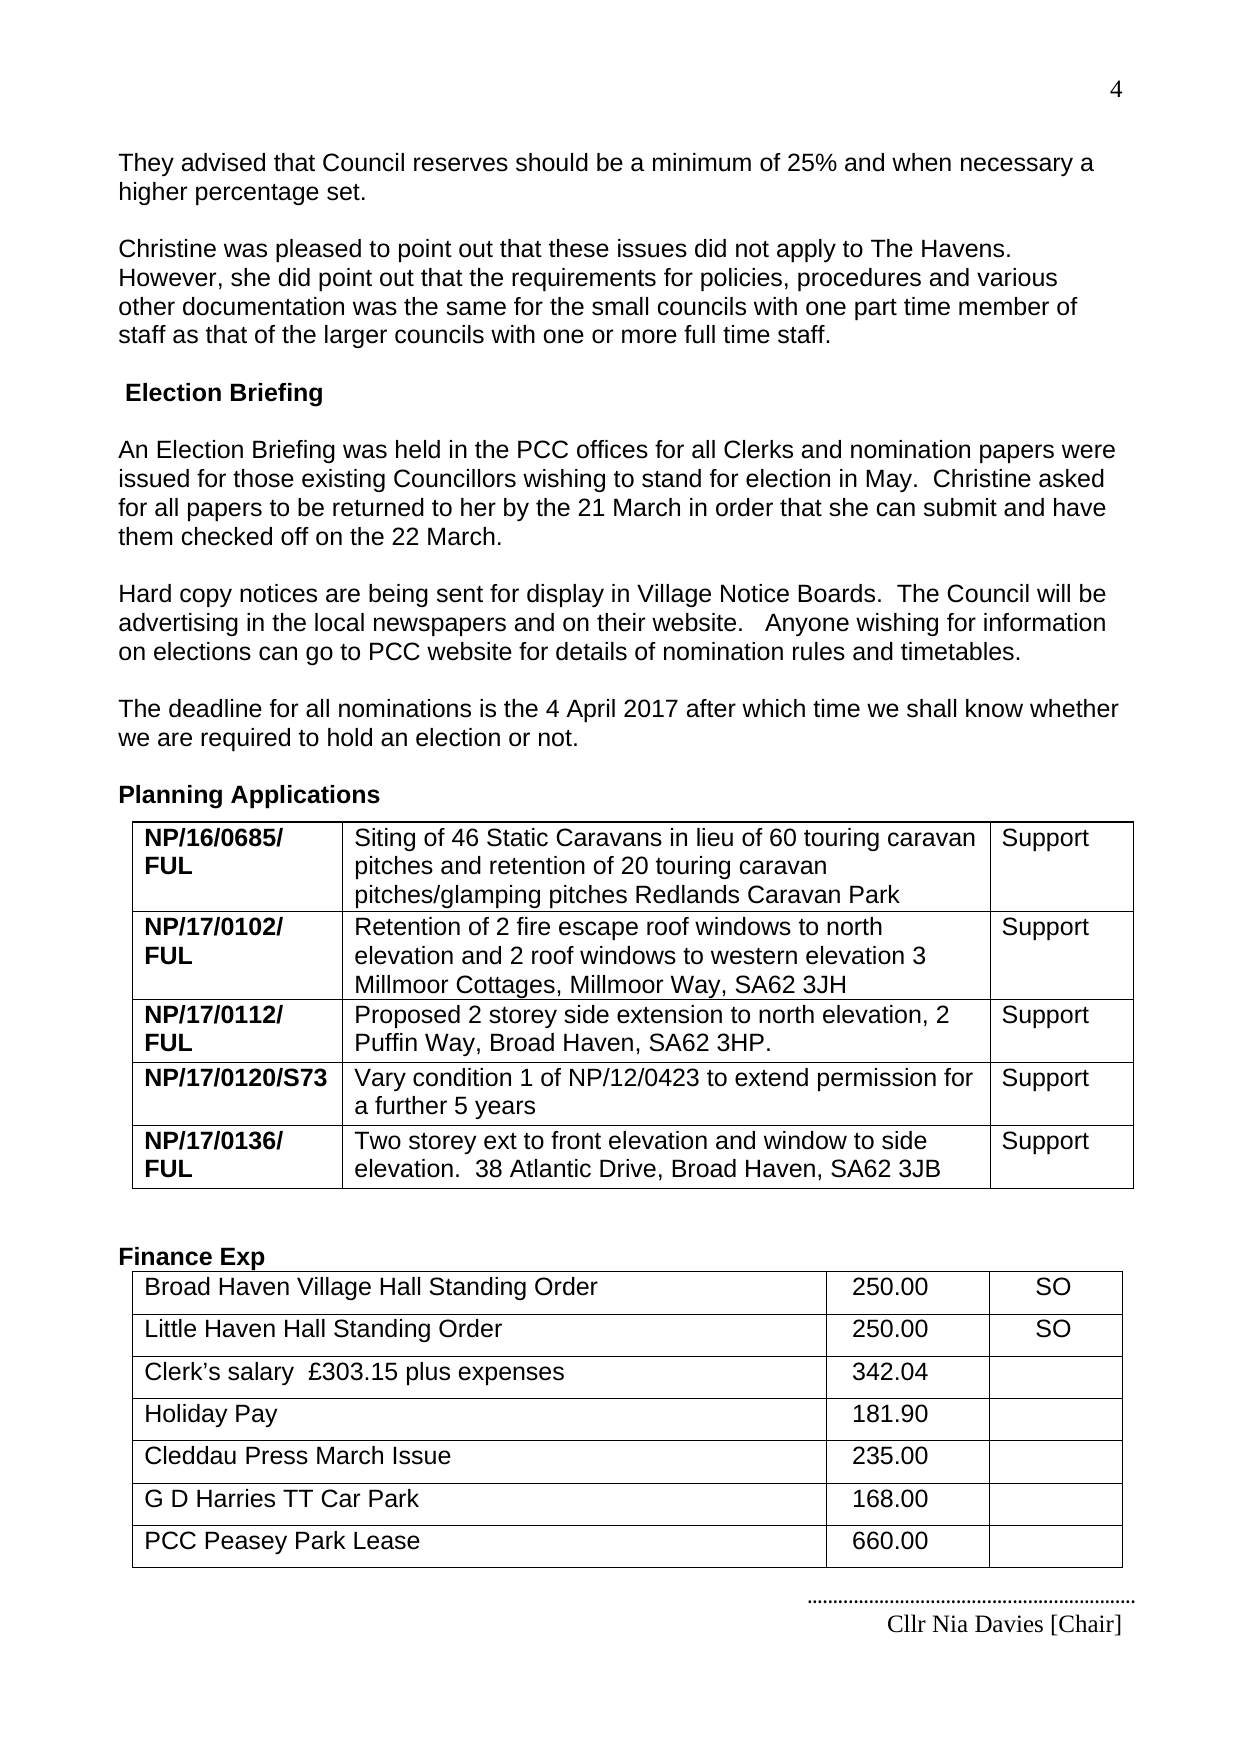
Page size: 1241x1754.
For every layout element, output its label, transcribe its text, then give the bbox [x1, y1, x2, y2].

table_cell Holiday Pay [133, 1399, 826, 1440]
table_cell Retention of 2 fire escape roof windows to north elevation and 2 roof windows to western elevation 3 Millmoor Cottages, Millmoor Way, SA62 3JH [343, 912, 990, 998]
table_cell 168.00 [827, 1484, 989, 1525]
table_header Broad Haven Village Hall Standing Order [133, 1272, 826, 1313]
table_cell [990, 1484, 1122, 1525]
text Hard copy notices are being sent for display in Village Notice Boards. The Council will be advertising in the local newspapers and on their website. Anyone wishing for information on elections can go to PCC website for details of nomination rules and timetables. [118, 579, 1122, 665]
table_cell Cleddau Press March Issue [133, 1441, 826, 1483]
table_cell PCC Peasey Park Lease [133, 1526, 826, 1567]
table_cell [990, 1357, 1122, 1398]
table_cell NP/17/0136/FUL [133, 1126, 342, 1188]
table_cell 342.04 [827, 1357, 989, 1398]
table_cell Proposed 2 storey side extension to north elevation, 2 Puffin Way, Broad Haven, SA62 3HP. [343, 1000, 990, 1062]
text They advised that Council reserves should be a minimum of 25% and when necessary a higher percentage set. [118, 148, 1122, 205]
table_header SO [990, 1272, 1122, 1313]
table_cell Clerk’s salary £303.15 plus expenses [133, 1357, 826, 1398]
table_cell [990, 1441, 1122, 1483]
table_cell NP/17/0112/FUL [133, 1000, 342, 1062]
text An Election Briefing was held in the PCC offices for all Clerks and nomination papers were issued for those existing Councillors wishing to stand for election in May. Christine asked for all papers to be returned to her by the 21 March in order that she can submit and have them checked off on the 22 March. [118, 435, 1122, 550]
table_cell Vary condition 1 of NP/12/0423 to extend permission for a further 5 years [343, 1063, 990, 1124]
table_cell Little Haven Hall Standing Order [133, 1315, 826, 1356]
table_cell 235.00 [827, 1441, 989, 1483]
table_cell [990, 1399, 1122, 1440]
table_cell Support [991, 912, 1133, 998]
table_header Support [991, 823, 1133, 911]
table_cell Support [991, 1126, 1133, 1188]
table_header NP/16/0685/FUL [133, 823, 342, 911]
text The deadline for all nominations is the 4 April 2017 after which time we shall know whether we are required to hold an election or not. [118, 694, 1122, 751]
text Finance Exp [118, 1242, 1122, 1271]
table_cell 660.00 [827, 1526, 989, 1567]
table_cell NP/17/0120/S73 [133, 1063, 342, 1124]
text Election Briefing [118, 378, 1122, 406]
text However, she did point out that the requirements for policies, procedures and various other documentation was the same for the small councils with one part time member of staff as that of the larger councils with one or more full time staff. [118, 263, 1122, 349]
text Planning Applications [118, 780, 1122, 809]
table_cell SO [990, 1315, 1122, 1356]
table_cell 250.00 [827, 1315, 989, 1356]
table_cell [990, 1526, 1122, 1567]
table_cell G D Harries TT Car Park [133, 1484, 826, 1525]
table_cell Support [991, 1063, 1133, 1124]
table_cell Support [991, 1000, 1133, 1062]
table_cell Two storey ext to front elevation and window to side elevation. 38 Atlantic Drive, Broad Haven, SA62 3JB [343, 1126, 990, 1188]
table_cell NP/17/0102/FUL [133, 912, 342, 998]
table_header 250.00 [827, 1272, 989, 1313]
table_cell 181.90 [827, 1399, 989, 1440]
table_header Siting of 46 Static Caravans in lieu of 60 touring caravan pitches and retention of 20 touring caravan pitches/glamping pitches Redlands Caravan Park [343, 823, 990, 911]
text Christine was pleased to point out that these issues did not apply to The Havens. [118, 234, 1122, 263]
